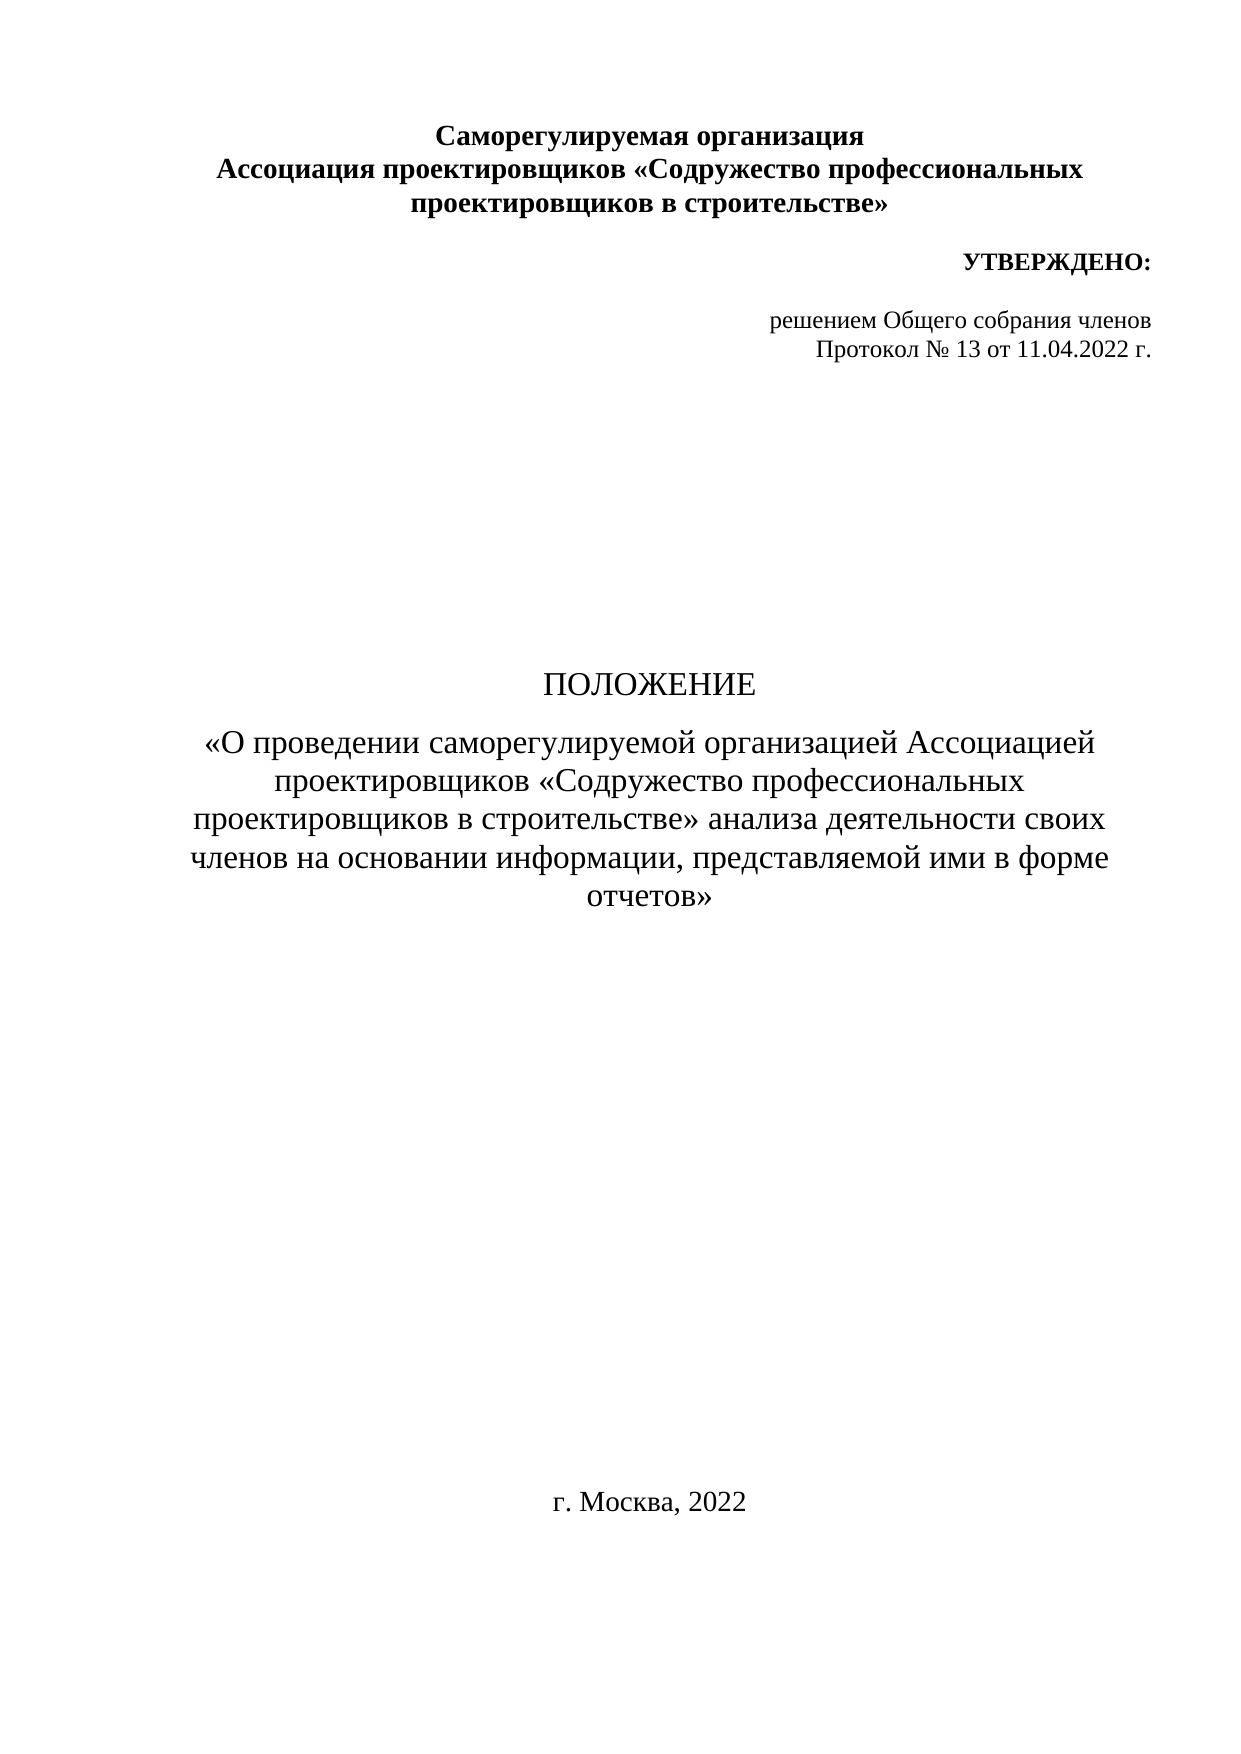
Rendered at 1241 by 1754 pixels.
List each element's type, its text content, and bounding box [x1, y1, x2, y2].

text УТВЕРЖДЕНО: [148, 247, 1152, 276]
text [148, 1484, 1152, 1517]
text «О проведении саморегулируемой организацией Ассоциацией проектировщиков «Содружество профессиональных проектировщиков в строительстве» анализа деятельности своих членов на основании информации, представляемой ими в форме отчетов» [148, 722, 1152, 913]
text решением Общего собрания членов [148, 305, 1152, 334]
text Cаморегулируемая организация [148, 118, 1152, 152]
text Ассоциация проектировщиков «Содружество профессиональных проектировщиков в строительстве» [148, 152, 1152, 219]
text ПОЛОЖЕНИЕ [148, 664, 1152, 703]
text Протокол № 13 от 11.04.2022 г. [148, 334, 1152, 362]
